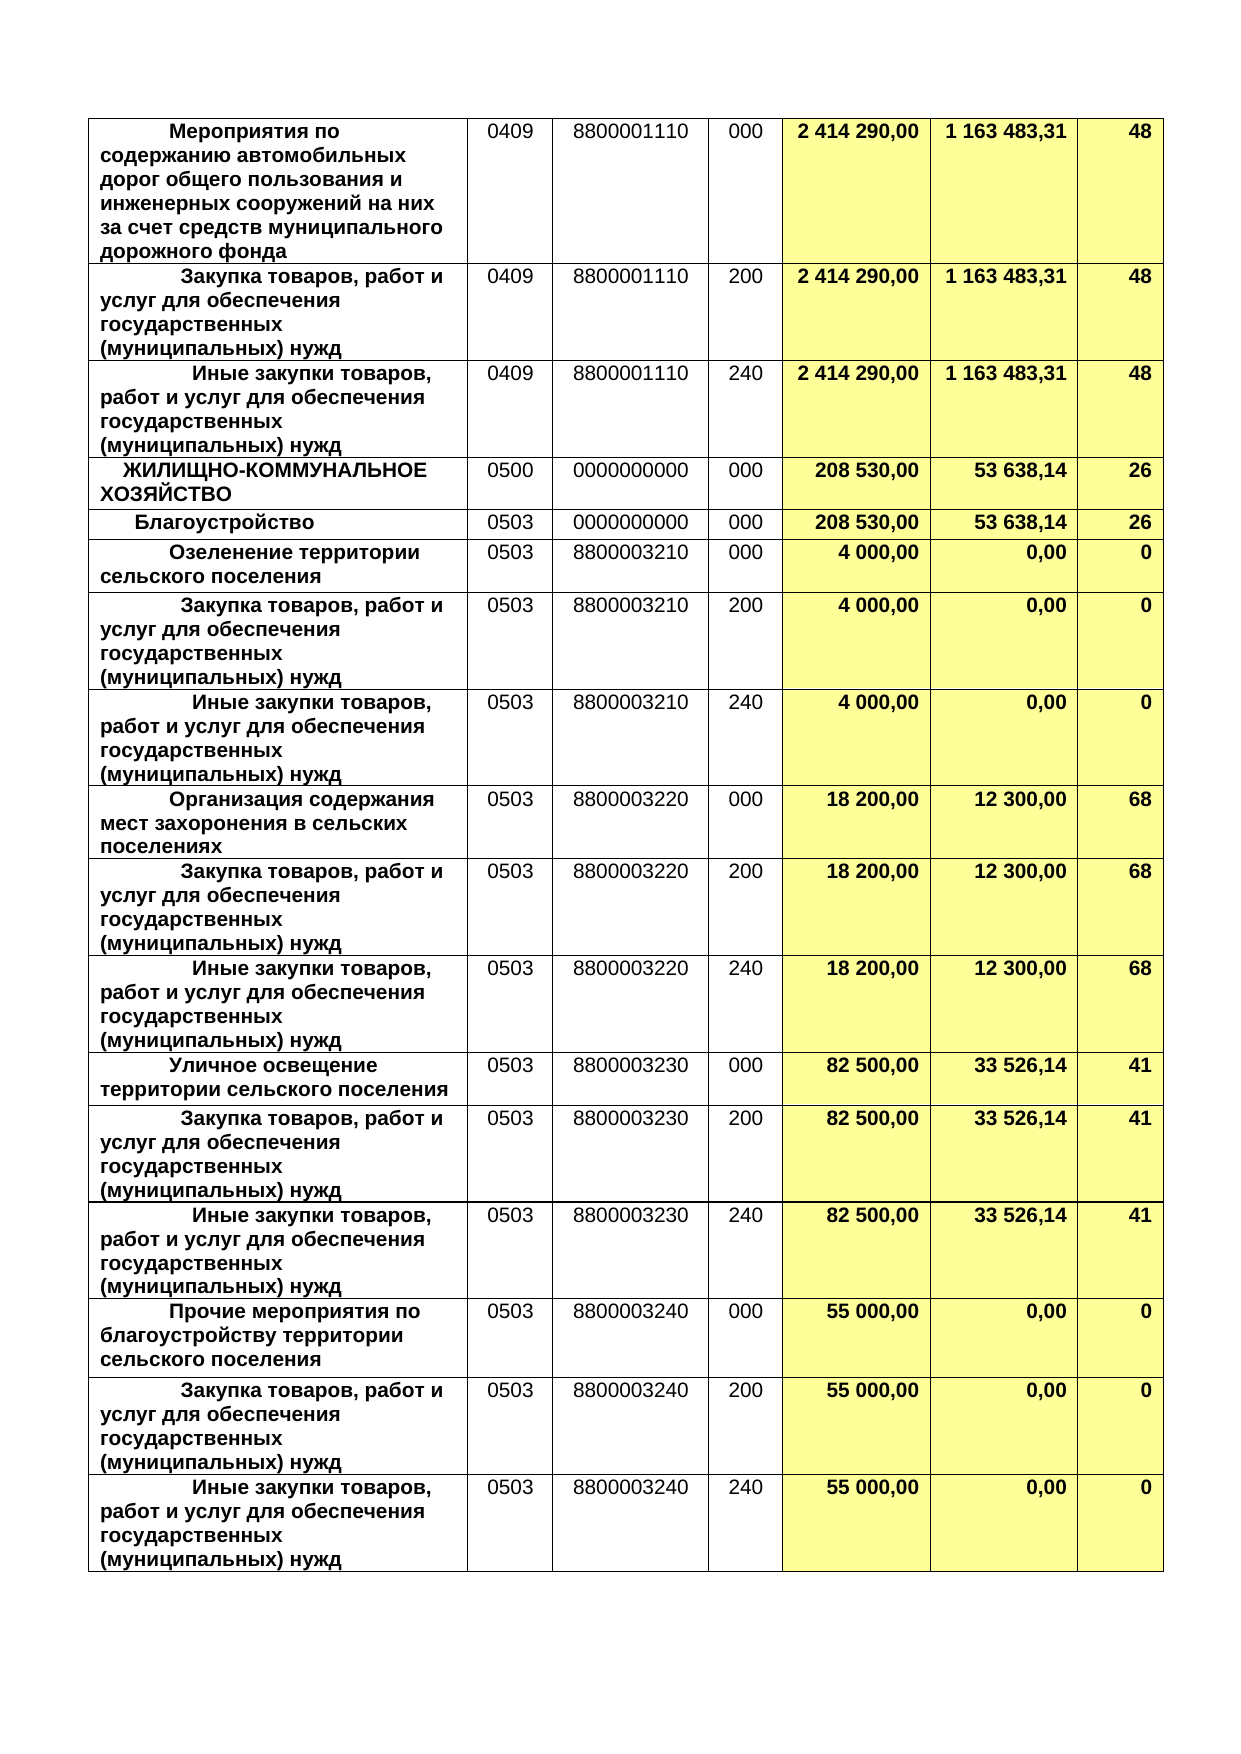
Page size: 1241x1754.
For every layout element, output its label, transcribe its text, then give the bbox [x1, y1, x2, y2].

table_cell 208 530,00 [783, 510, 930, 539]
table_cell 8800003230 [553, 1203, 708, 1298]
table_cell 240 [709, 690, 782, 785]
table_cell 12 300,00 [931, 786, 1077, 858]
table_cell 4 000,00 [783, 540, 930, 592]
table_cell 18 200,00 [783, 956, 930, 1052]
table_cell Мероприятия по содержанию автомобильных дорог общего пользования и инженерных сооружений на них за счет средств муниципального дорожного фонда [89, 119, 467, 263]
table_cell 8800003220 [553, 859, 708, 955]
table_cell Организация содержания мест захоронения в сельских поселениях [89, 786, 467, 858]
table_cell 55 000,00 [783, 1475, 930, 1571]
table_cell 48 [1078, 264, 1163, 360]
table_cell 0 [1078, 1475, 1163, 1571]
table_cell Закупка товаров, работ и услуг для обеспечения государственных (муниципальных) нужд [89, 593, 467, 688]
table_cell 18 200,00 [783, 786, 930, 858]
table_cell 0000000000 [553, 458, 708, 509]
table_cell ЖИЛИЩНО-КОММУНАЛЬНОЕ ХОЗЯЙСТВО [89, 458, 467, 509]
table_cell 0503 [468, 1053, 552, 1104]
table_cell 8800003210 [553, 690, 708, 785]
table_cell 0,00 [931, 1475, 1077, 1571]
table_cell Закупка товаров, работ и услуг для обеспечения государственных (муниципальных) нужд [89, 264, 467, 360]
table_cell 8800003210 [553, 540, 708, 592]
table_cell 0409 [468, 361, 552, 457]
table_cell 000 [709, 1299, 782, 1377]
table_cell 240 [709, 956, 782, 1052]
table_cell Иные закупки товаров, работ и услуг для обеспечения государственных (муниципальных) нужд [89, 956, 467, 1052]
table_cell 0503 [468, 956, 552, 1052]
table_cell 48 [1078, 119, 1163, 263]
table_cell 1 163 483,31 [931, 119, 1077, 263]
table_cell 8800001110 [553, 361, 708, 457]
table_cell 2 414 290,00 [783, 119, 930, 263]
table_cell 18 200,00 [783, 859, 930, 955]
table_cell 0503 [468, 859, 552, 955]
table_cell 0409 [468, 119, 552, 263]
table_cell 8800003240 [553, 1378, 708, 1474]
table_cell Благоустройство [89, 510, 467, 539]
table_cell 0,00 [931, 690, 1077, 785]
table_cell 41 [1078, 1053, 1163, 1104]
table_cell 000 [709, 458, 782, 509]
table_cell 0 [1078, 1299, 1163, 1377]
table_cell 8800003230 [553, 1053, 708, 1104]
table_cell 200 [709, 264, 782, 360]
table_cell Иные закупки товаров, работ и услуг для обеспечения государственных (муниципальных) нужд [89, 690, 467, 785]
table_cell 0503 [468, 1378, 552, 1474]
table_cell 8800001110 [553, 119, 708, 263]
table_cell 33 526,14 [931, 1203, 1077, 1298]
table_cell 0500 [468, 458, 552, 509]
table_cell 0503 [468, 1106, 552, 1201]
table_cell 000 [709, 540, 782, 592]
table_cell 8800003220 [553, 956, 708, 1052]
table_cell 2 414 290,00 [783, 264, 930, 360]
table_cell 41 [1078, 1106, 1163, 1201]
table_cell 26 [1078, 458, 1163, 509]
table_cell Иные закупки товаров, работ и услуг для обеспечения государственных (муниципальных) нужд [89, 361, 467, 457]
table_cell 0 [1078, 690, 1163, 785]
table_cell 2 414 290,00 [783, 361, 930, 457]
table_cell Закупка товаров, работ и услуг для обеспечения государственных (муниципальных) нужд [89, 1106, 467, 1201]
table_cell 8800003220 [553, 786, 708, 858]
table_cell 0503 [468, 593, 552, 688]
table_cell 48 [1078, 361, 1163, 457]
table_cell 8800003210 [553, 593, 708, 688]
table_cell 000 [709, 510, 782, 539]
table_cell 12 300,00 [931, 956, 1077, 1052]
table_cell 0000000000 [553, 510, 708, 539]
table_cell 82 500,00 [783, 1203, 930, 1298]
table_cell 8800003240 [553, 1475, 708, 1571]
table_cell 240 [709, 1475, 782, 1571]
table_cell 41 [1078, 1203, 1163, 1298]
table_cell 4 000,00 [783, 690, 930, 785]
table_cell 208 530,00 [783, 458, 930, 509]
table_cell 4 000,00 [783, 593, 930, 688]
table_cell 240 [709, 361, 782, 457]
table_cell 12 300,00 [931, 859, 1077, 955]
table_cell 53 638,14 [931, 458, 1077, 509]
table_cell 000 [709, 1053, 782, 1104]
table_cell Озеленение территории сельского поселения [89, 540, 467, 592]
table_cell 8800003240 [553, 1299, 708, 1377]
table_cell 0,00 [931, 540, 1077, 592]
table_cell 0 [1078, 1378, 1163, 1474]
table_cell Иные закупки товаров, работ и услуг для обеспечения государственных (муниципальных) нужд [89, 1475, 467, 1571]
table_cell 8800001110 [553, 264, 708, 360]
table_cell 68 [1078, 786, 1163, 858]
table_cell Иные закупки товаров, работ и услуг для обеспечения государственных (муниципальных) нужд [89, 1203, 467, 1298]
table_cell 0 [1078, 593, 1163, 688]
table_cell 55 000,00 [783, 1299, 930, 1377]
table_cell 8800003230 [553, 1106, 708, 1201]
table_cell 26 [1078, 510, 1163, 539]
table_cell 1 163 483,31 [931, 264, 1077, 360]
table_cell Уличное освещение территории сельского поселения [89, 1053, 467, 1104]
table_cell 200 [709, 593, 782, 688]
table_cell 55 000,00 [783, 1378, 930, 1474]
table_cell 82 500,00 [783, 1106, 930, 1201]
table_cell 240 [709, 1203, 782, 1298]
table_cell Прочие мероприятия по благоустройству территории сельского поселения [89, 1299, 467, 1377]
table_cell 0,00 [931, 593, 1077, 688]
table_cell 68 [1078, 859, 1163, 955]
table_cell 0503 [468, 540, 552, 592]
table_cell 0409 [468, 264, 552, 360]
table_cell 0 [1078, 540, 1163, 592]
table_cell 33 526,14 [931, 1106, 1077, 1201]
table_cell 200 [709, 859, 782, 955]
table_cell 1 163 483,31 [931, 361, 1077, 457]
table_cell 0,00 [931, 1378, 1077, 1474]
table_cell 0503 [468, 1299, 552, 1377]
table_cell Закупка товаров, работ и услуг для обеспечения государственных (муниципальных) нужд [89, 859, 467, 955]
table_cell 68 [1078, 956, 1163, 1052]
table_cell 53 638,14 [931, 510, 1077, 539]
table_cell 200 [709, 1106, 782, 1201]
table_cell 0503 [468, 1475, 552, 1571]
table_cell 0503 [468, 1203, 552, 1298]
table_cell 200 [709, 1378, 782, 1474]
table_cell 33 526,14 [931, 1053, 1077, 1104]
table_cell 000 [709, 786, 782, 858]
table_cell 82 500,00 [783, 1053, 930, 1104]
table_cell 000 [709, 119, 782, 263]
table_cell 0,00 [931, 1299, 1077, 1377]
table_cell 0503 [468, 786, 552, 858]
table_cell 0503 [468, 510, 552, 539]
table_cell Закупка товаров, работ и услуг для обеспечения государственных (муниципальных) нужд [89, 1378, 467, 1474]
table_cell 0503 [468, 690, 552, 785]
